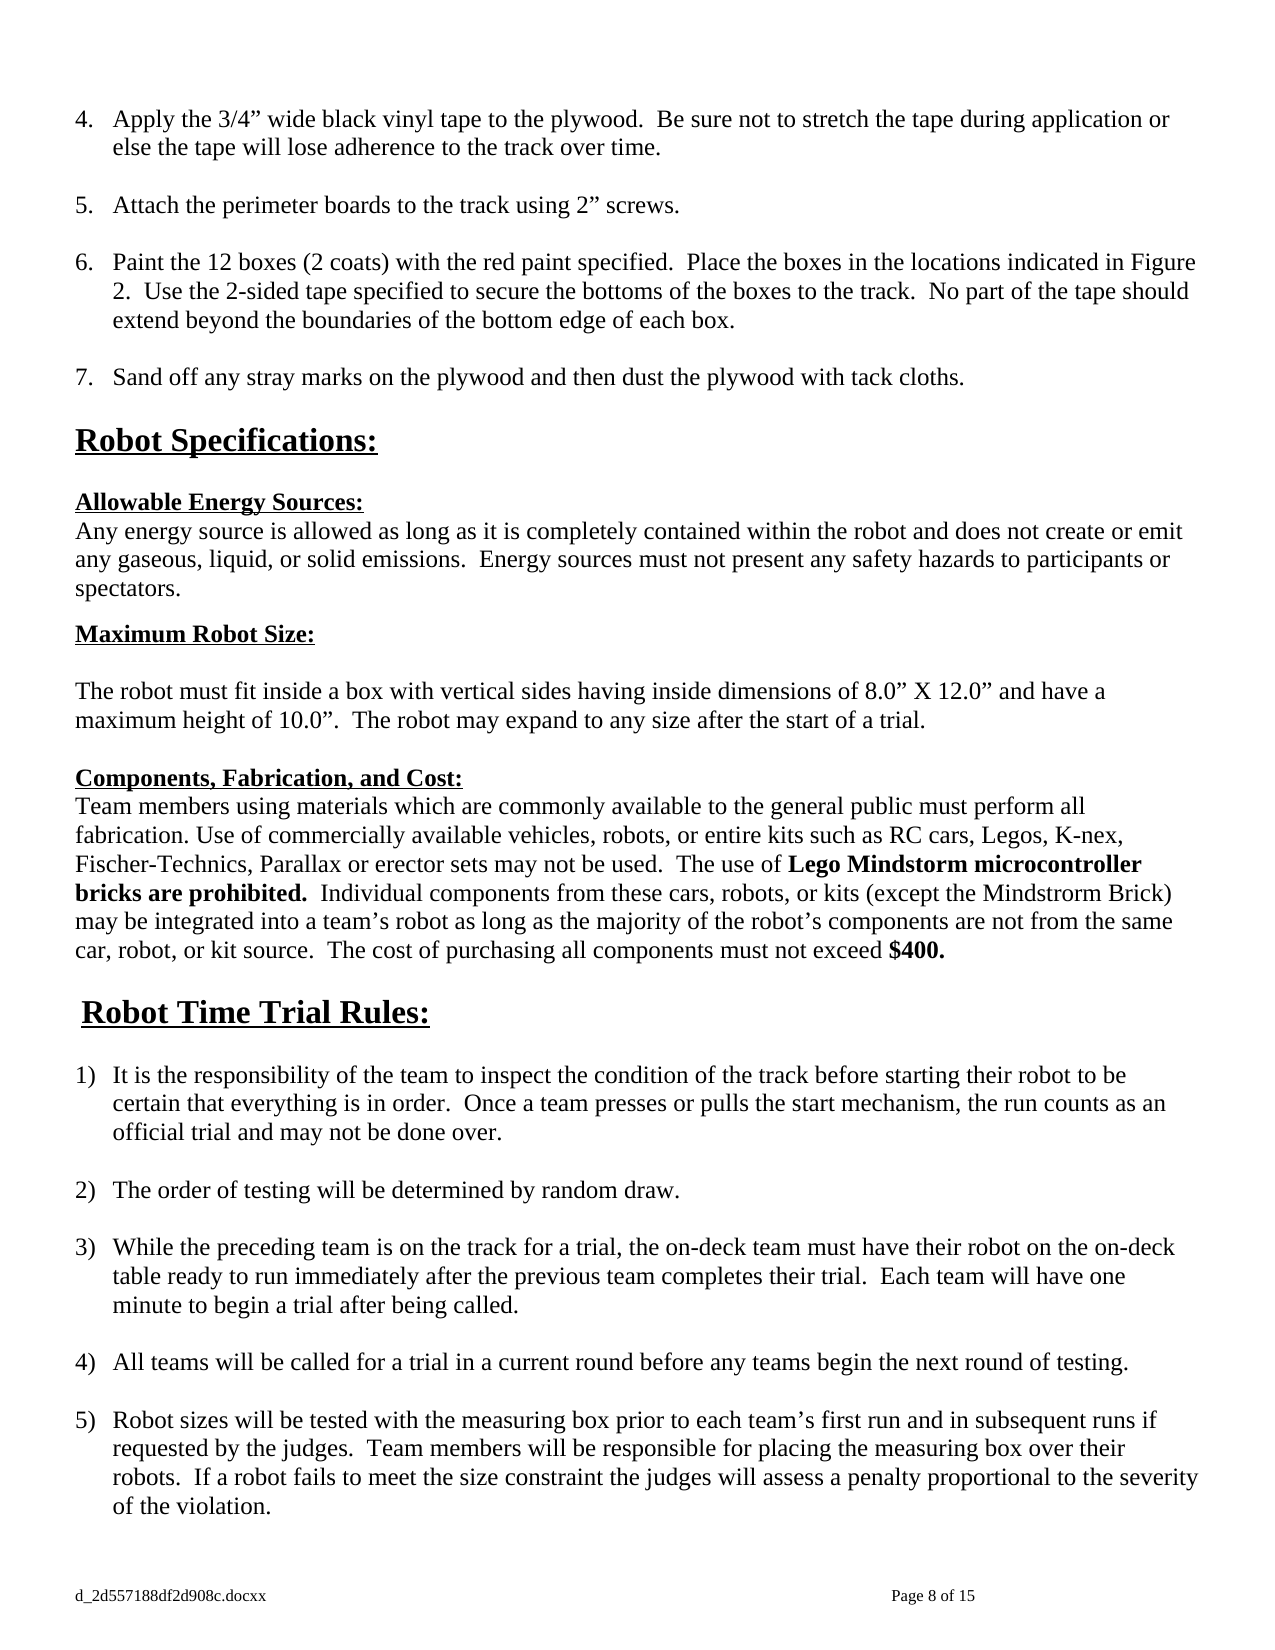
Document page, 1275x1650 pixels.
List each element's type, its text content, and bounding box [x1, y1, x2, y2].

text Robot Specifications: [75, 420, 1200, 458]
text 4. Apply the 3/4” wide black vinyl tape to the plywood. Be sure not to stretch the tape during application or else the tape will lose adherence to the track over time. [75, 104, 1200, 161]
text The robot must fit inside a box with vertical sides having inside dimensions of 8.0” X 12.0” and have a maximum height of 10.0”. The robot may expand to any size after the start of a trial. [75, 676, 1200, 734]
list Robot sizes will be tested with the measuring box prior to each team’s first run and in subsequent runs if requested by the judges. Team members will be responsible for placing the measuring box over their robots. If a robot fails to meet the size constraint the judges will assess a penalty proportional to the severity of the violation. [75, 1405, 1200, 1520]
text Robot Time Trial Rules: [75, 993, 1200, 1031]
text Allowable Energy Sources: [75, 487, 1200, 516]
text 6. Paint the 12 boxes (2 coats) with the red paint specified. Place the boxes in the locations indicated in Figure 2. Use the 2-sided tape specified to secure the bottoms of the boxes to the track. No part of the tape should extend beyond the boundaries of the bottom edge of each box. [75, 247, 1200, 334]
text 5. Attach the perimeter boards to the track using 2” screws. [75, 190, 1200, 219]
text Any energy source is allowed as long as it is completely contained within the robot and does not create or emit any gaseous, liquid, or solid emissions. Energy sources must not present any safety hazards to participants or spectators. [75, 516, 1200, 602]
text Team members using materials which are commonly available to the general public must perform all fabrication. Use of commercially available vehicles, robots, or entire kits such as RC cars, Legos, K-nex, Fischer-Technics, Parallax or erector sets may not be used. The use of Lego Mindstorm microcontroller bricks are prohibited. Individual components from these cars, robots, or kits (except the Mindstrorm Brick) may be integrated into a team’s robot as long as the majority of the robot’s components are not from the same car, robot, or kit source. The cost of purchasing all components must not exceed $400. [75, 791, 1200, 964]
text 7. Sand off any stray marks on the plywood and then dust the plywood with tack cloths. [75, 362, 1200, 391]
list While the preceding team is on the track for a trial, the on-deck team must have their robot on the on-deck table ready to run immediately after the previous team completes their trial. Each team will have one minute to begin a trial after being called. [75, 1232, 1200, 1347]
list The order of testing will be determined by random draw. [75, 1175, 1200, 1232]
list All teams will be called for a trial in a current round before any teams begin the next round of testing. [75, 1347, 1200, 1405]
text Components, Fabrication, and Cost: [75, 763, 1200, 791]
text Maximum Robot Size: [75, 619, 1200, 648]
list It is the responsibility of the team to inspect the condition of the track before starting their robot to be certain that everything is in order. Once a team presses or pulls the start mechanism, the run counts as an official trial and may not be done over. [75, 1060, 1200, 1175]
